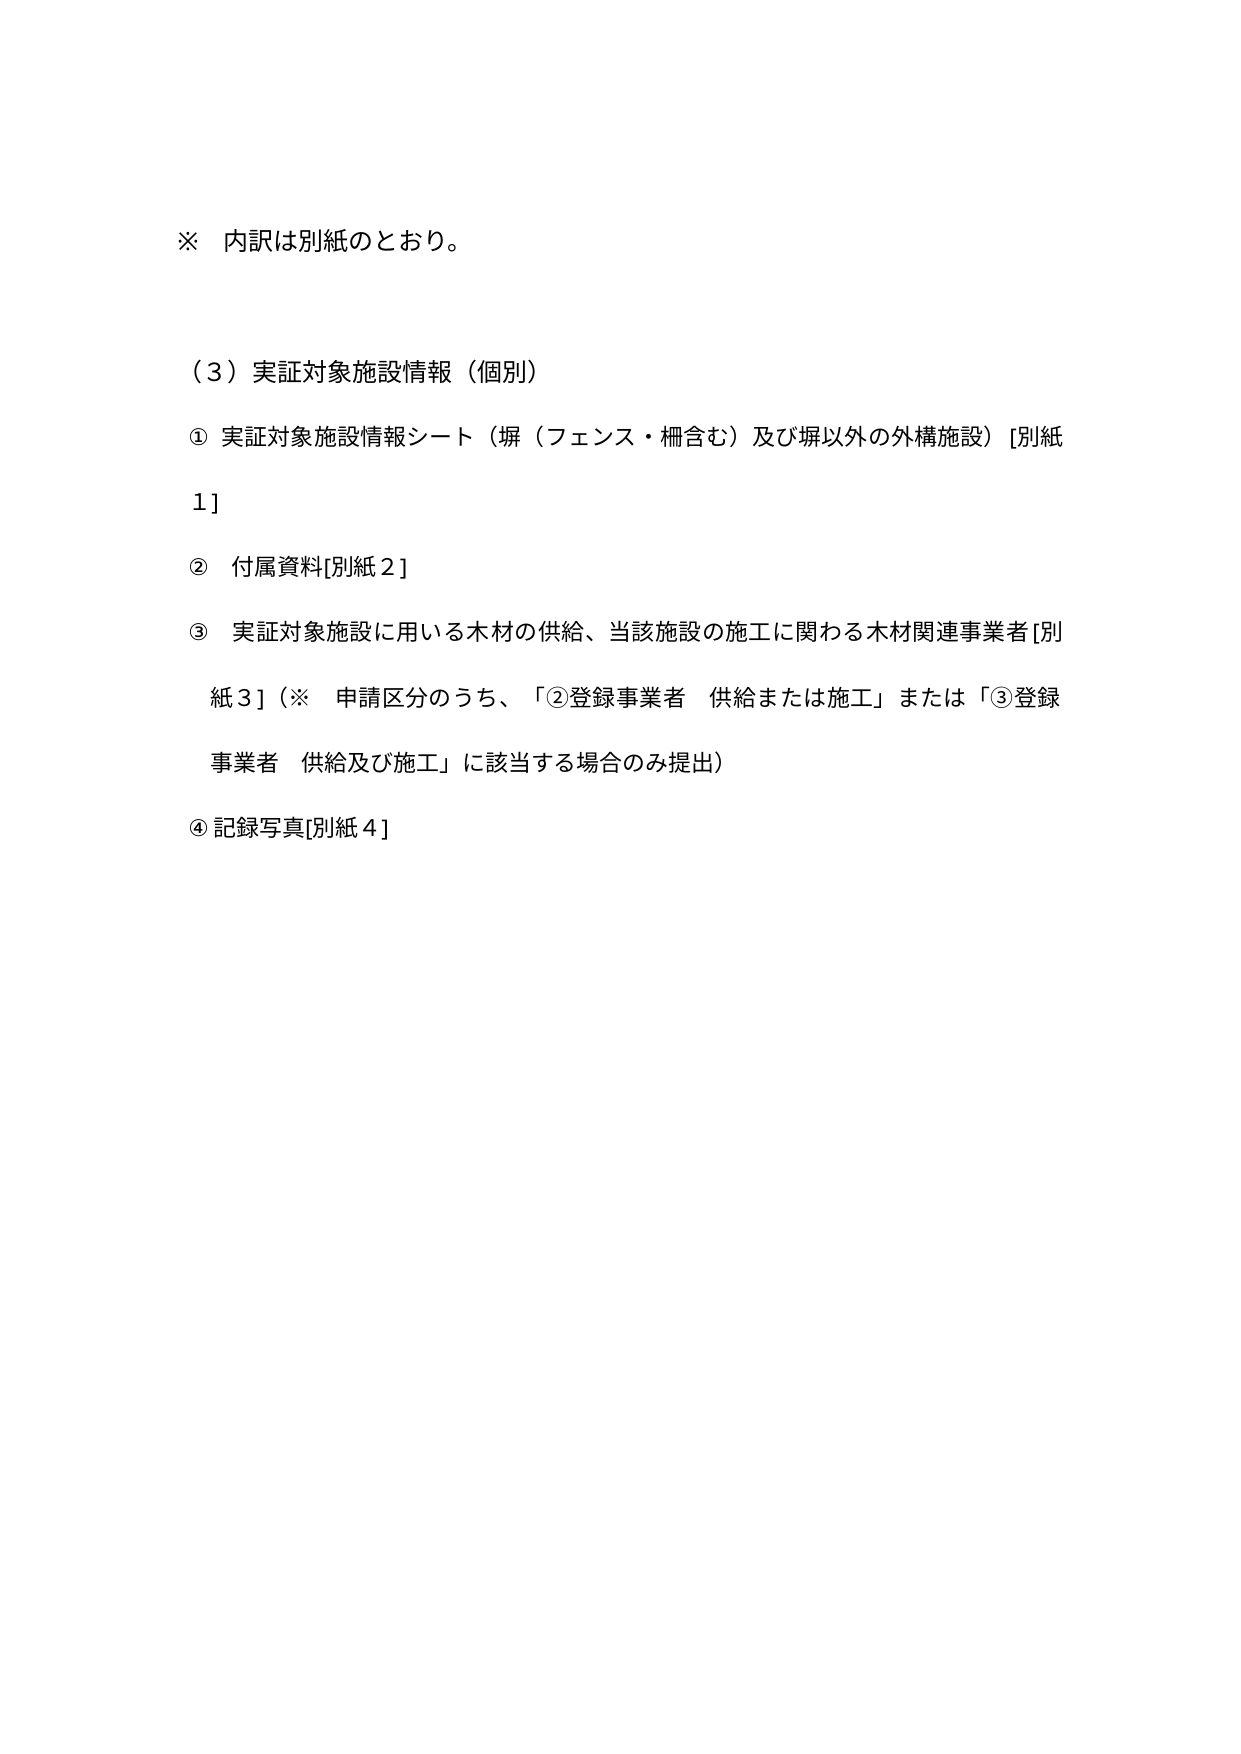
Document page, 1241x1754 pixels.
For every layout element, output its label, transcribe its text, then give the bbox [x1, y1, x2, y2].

text ④記録写真[別紙４] [188, 794, 1063, 859]
text （３）実証対象施設情報（個別） [177, 337, 1063, 403]
text ② 付属資料[別紙２] [188, 533, 1063, 598]
text ① 実証対象施設情報シート（塀（フェンス・柵含む）及び塀以外の外構施設）[別紙１] [188, 403, 1063, 533]
text ③ 実証対象施設に用いる木材の供給、当該施設の施工に関わる木材関連事業者[別紙３]（※ 申請区分のうち、「②登録事業者 供給または施工」または「③登録事業者 供給及び施工」に該当する場合のみ提出） [188, 598, 1063, 794]
text ※ 内訳は別紙のとおり。 [177, 207, 1063, 272]
